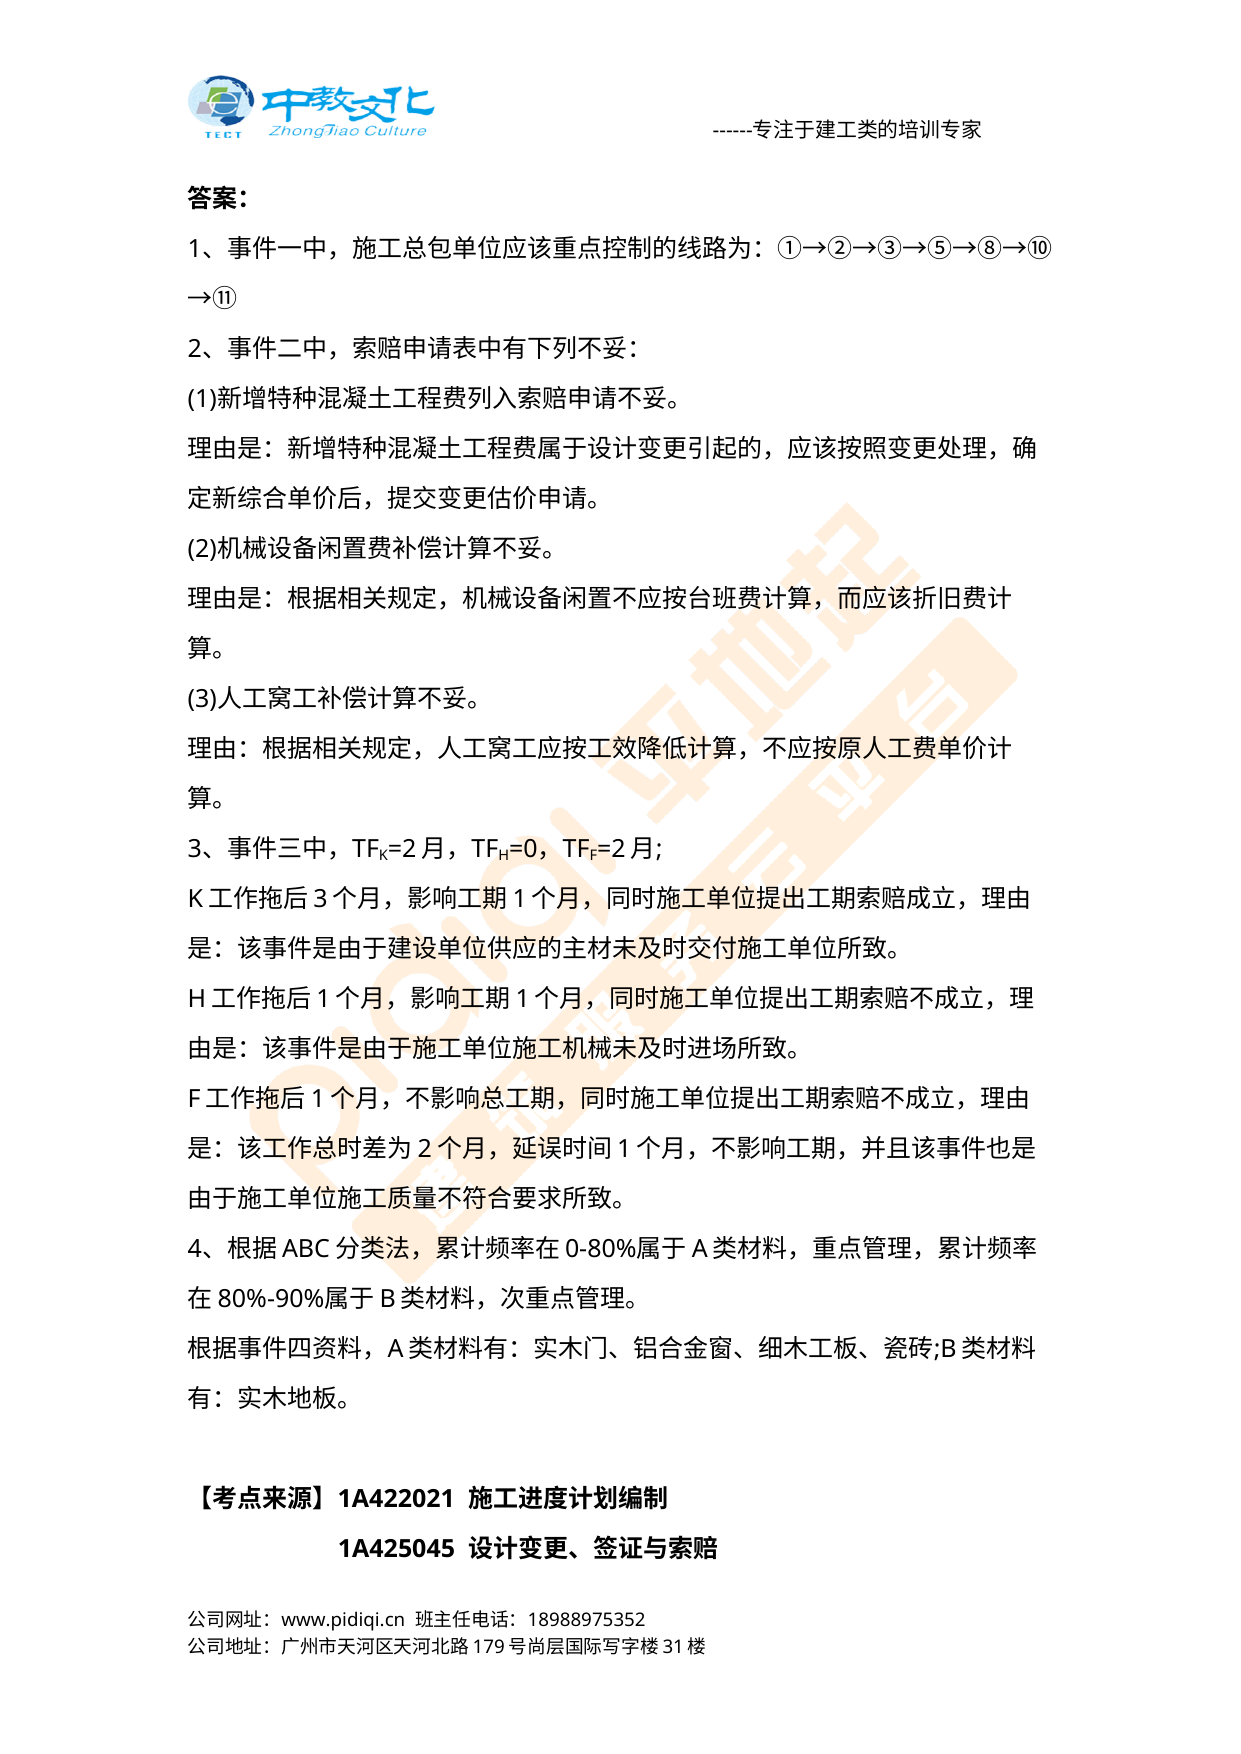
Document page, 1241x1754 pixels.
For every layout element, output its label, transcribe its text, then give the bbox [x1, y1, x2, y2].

list 根据事件四资料，A类材料有：实木门、铝合金窗、细木工板、瓷砖;B类材料有：实木地板。 [187, 1317, 1053, 1417]
text F工作拖后1个月，不影响总工期，同时施工单位提出工期索赔不成立，理由是：该工作总时差为2个月，延误时间1个月，不影响工期，并且该事件也是由于施工单位施工质量不符合要求所致。 [187, 1067, 1053, 1217]
text (3)人工窝工补偿计算不妥。 [187, 667, 1053, 717]
text 理由：根据相关规定，人工窝工应按工效降低计算，不应按原人工费单价计算。 [187, 717, 1053, 817]
list 2、事件二中，索赔申请表中有下列不妥： [187, 317, 1053, 367]
list 4、根据ABC分类法，累计频率在0-80%属于A类材料，重点管理，累计频率在80%-90%属于B类材料，次重点管理。 [187, 1217, 1053, 1317]
text 答案： [187, 167, 1053, 217]
text K工作拖后3个月，影响工期1个月，同时施工单位提出工期索赔成立，理由是：该事件是由于建设单位供应的主材未及时交付施工单位所致。 [187, 867, 1053, 967]
list 1A425045 设计变更、签证与索赔 [187, 1517, 1053, 1567]
list 事件一中，施工总包单位应该重点控制的线路为：①→②→③→⑤→⑧→⑩→⑪ [187, 217, 1053, 317]
text (2)机械设备闲置费补偿计算不妥。 [187, 517, 1053, 567]
text 理由是：新增特种混凝土工程费属于设计变更引起的，应该按照变更处理，确定新综合单价后，提交变更估价申请。 [187, 417, 1053, 517]
list 【考点来源】1A422021 施工进度计划编制 [187, 1467, 1053, 1517]
text H工作拖后1个月，影响工期1个月，同时施工单位提出工期索赔不成立，理由是：该事件是由于施工单位施工机械未及时进场所致。 [187, 967, 1053, 1067]
text (1)新增特种混凝土工程费列入索赔申请不妥。 [187, 367, 1053, 417]
picture [187, 75, 435, 138]
text 3、事件三中，TFK=2月，TFH=0，TFF=2月; [187, 817, 1053, 867]
text 理由是：根据相关规定，机械设备闲置不应按台班费计算，而应该折旧费计算。 [187, 567, 1053, 667]
